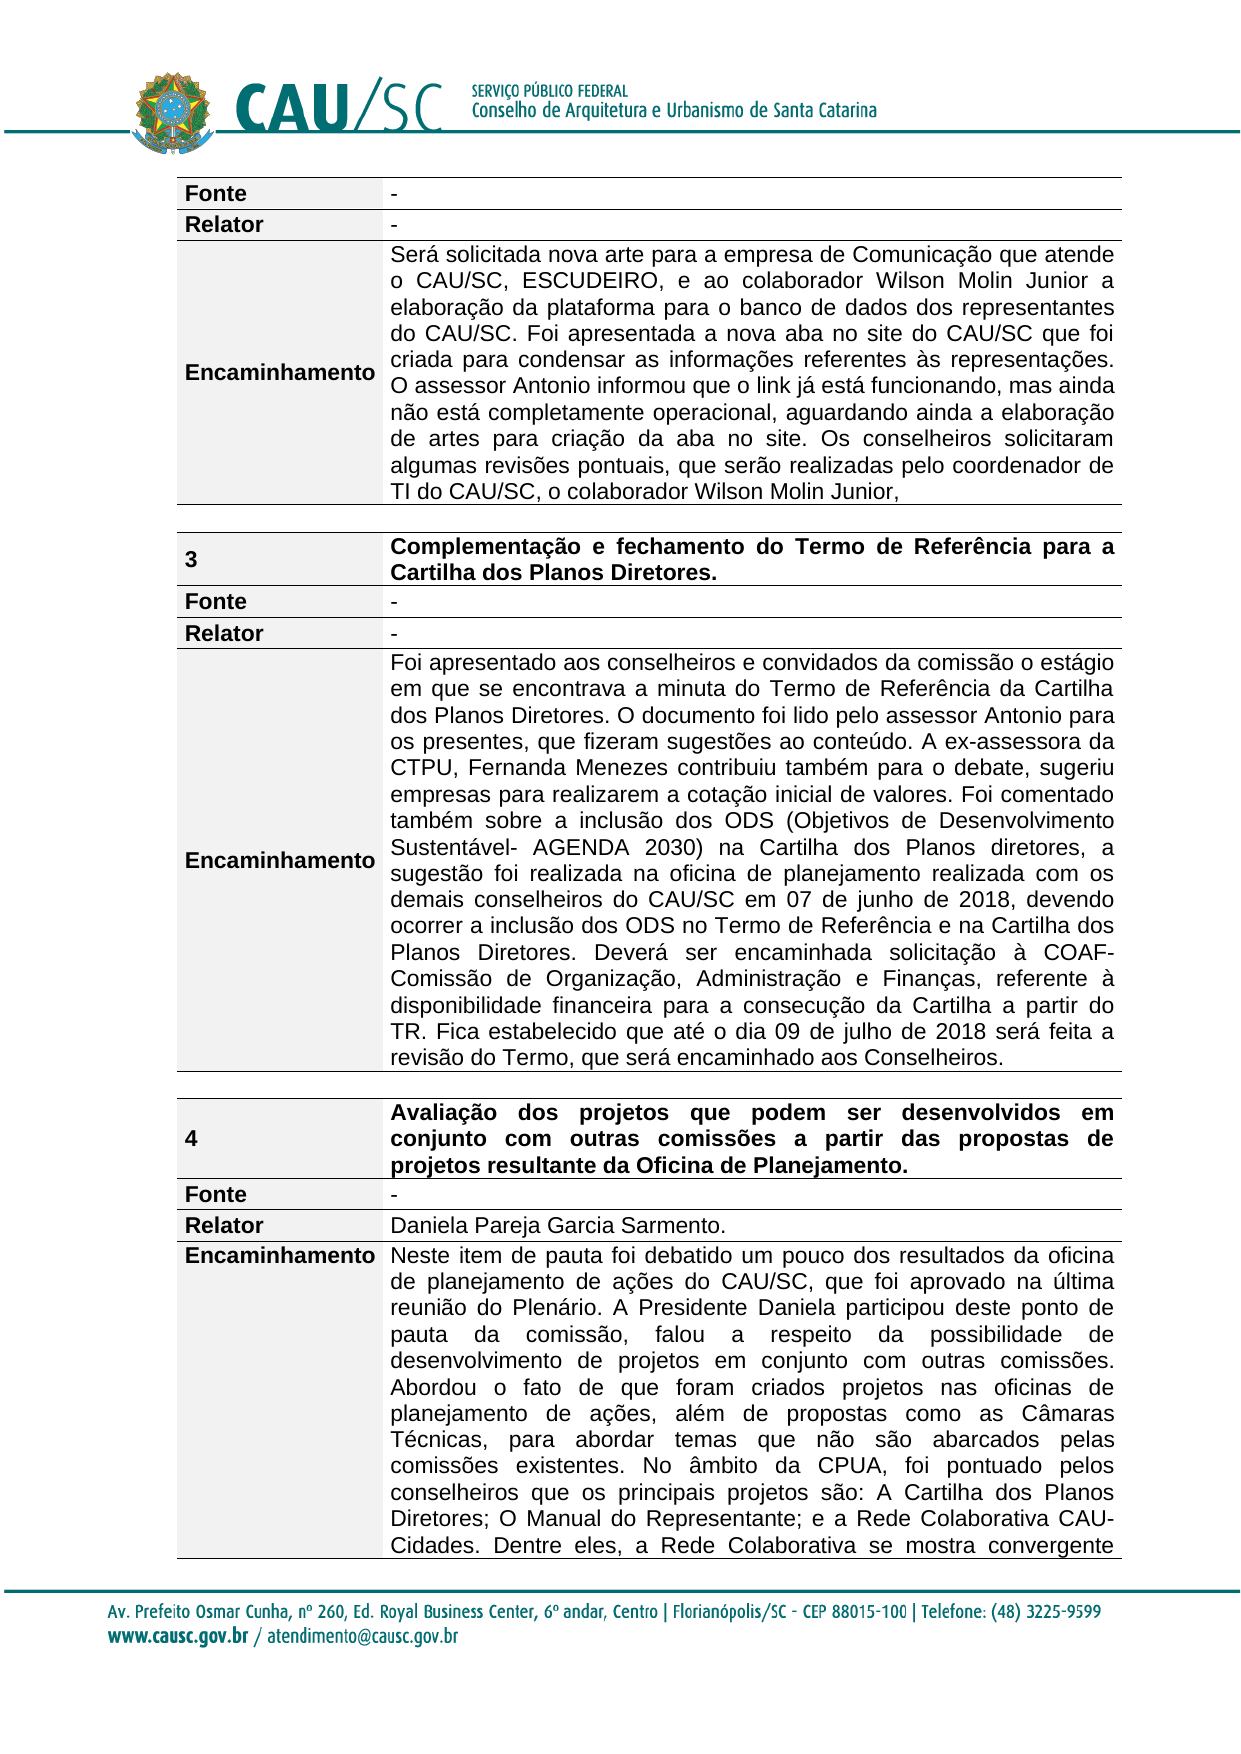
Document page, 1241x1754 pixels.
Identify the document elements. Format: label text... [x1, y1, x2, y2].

table_cell Encaminhamento [177, 649, 383, 1071]
table_cell Fonte [177, 586, 383, 617]
table_cell Daniela Pareja Garcia Sarmento. [383, 1210, 1122, 1241]
table_header Complementação e fechamento do Termo de Referência para a Cartilha dos Planos Diretores. [383, 533, 1122, 585]
table_cell Relator [177, 210, 383, 240]
table_cell - [383, 586, 1122, 617]
table_cell Será solicitada nova arte para a empresa de Comunicação que atende o CAU/SC, ESCUDEIRO, e ao colaborador Wilson Molin Junior a elaboração da plataforma para o banco de dados dos representantes do CAU/SC. Foi apresentada a nova aba no site do CAU/SC que foi criada para condensar as informações referentes às representações. O assessor Antonio informou que o link já está funcionando, mas ainda não está completamente operacional, aguardando ainda a elaboração de artes para criação da aba no site. Os conselheiros solicitaram algumas revisões pontuais, que serão realizadas pelo coordenador de TI do CAU/SC, o colaborador Wilson Molin Junior, [383, 241, 1122, 504]
table_cell Encaminhamento [177, 241, 383, 504]
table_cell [383, 1242, 1122, 1558]
table_cell - [383, 178, 1122, 208]
table_header Avaliação dos projetos que podem ser desenvolvidos em conjunto com outras comissões a partir das propostas de projetos resultante da Oficina de Planejamento. [383, 1099, 1122, 1178]
table_cell - [383, 1179, 1122, 1209]
picture [3, 0, 1241, 1738]
table_cell Fonte [177, 178, 383, 208]
table_cell Relator [177, 1210, 383, 1241]
table_cell Encaminhamento [177, 1242, 383, 1558]
table_header 4 [177, 1099, 383, 1178]
table_header 3 [177, 533, 383, 585]
table_cell - [383, 618, 1122, 648]
table_cell Fonte [177, 1179, 383, 1209]
table_cell Foi apresentado aos conselheiros e convidados da comissão o estágio em que se encontrava a minuta do Termo de Referência da Cartilha dos Planos Diretores. O documento foi lido pelo assessor Antonio para os presentes, que fizeram sugestões ao conteúdo. A ex-assessora da CTPU, Fernanda Menezes contribuiu também para o debate, sugeriu empresas para realizarem a cotação inicial de valores. Foi comentado também sobre a inclusão dos ODS (Objetivos de Desenvolvimento Sustentável- AGENDA 2030) na Cartilha dos Planos diretores, a sugestão foi realizada na oficina de planejamento realizada com os demais conselheiros do CAU/SC em 07 de junho de 2018, devendo ocorrer a inclusão dos ODS no Termo de Referência e na Cartilha dos Planos Diretores. Deverá ser encaminhada solicitação à COAF- Comissão de Organização, Administração e Finanças, referente à disponibilidade financeira para a consecução da Cartilha a partir do TR. Fica estabelecido que até o dia 09 de julho de 2018 será feita a revisão do Termo, que será encaminhado aos Conselheiros. [383, 649, 1122, 1071]
table_cell - [383, 210, 1122, 240]
table_cell Relator [177, 618, 383, 648]
